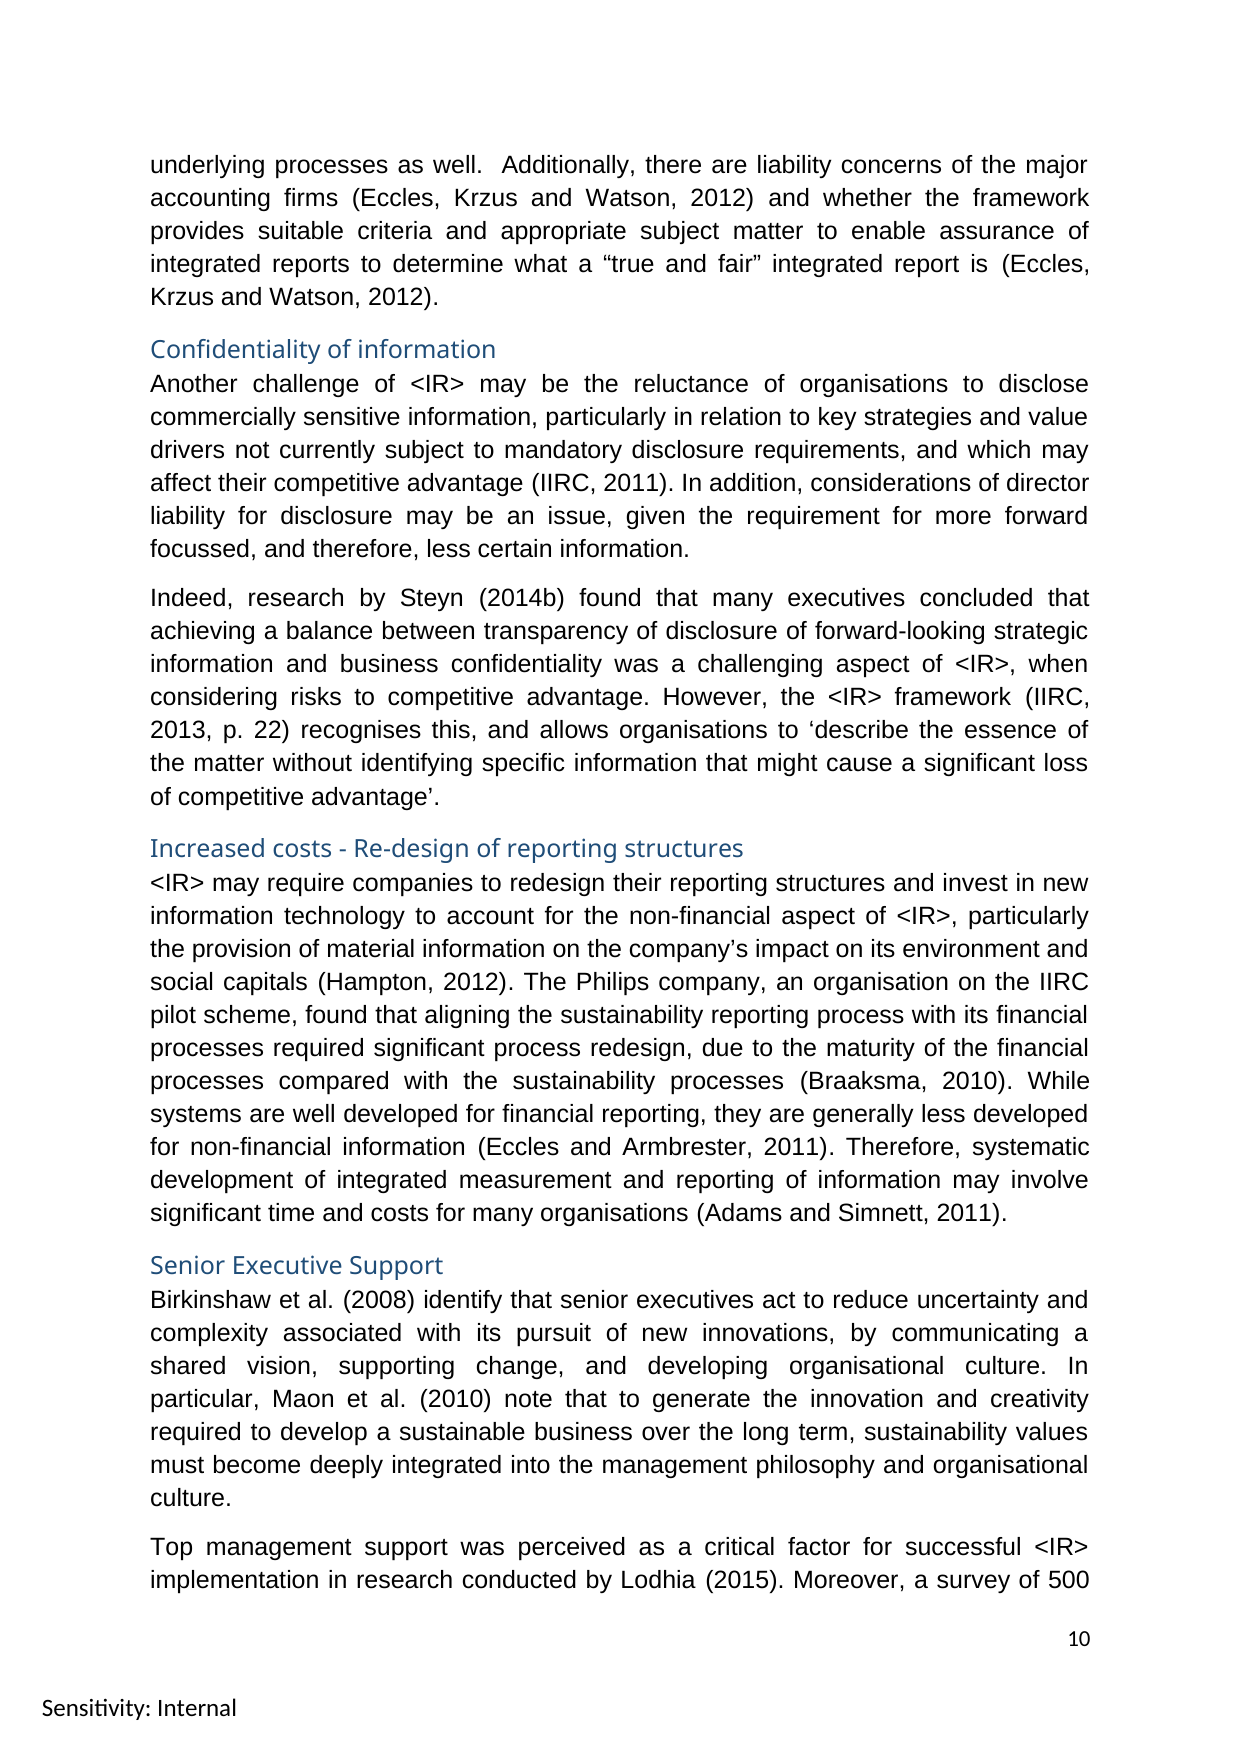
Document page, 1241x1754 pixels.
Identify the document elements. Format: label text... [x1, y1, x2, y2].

text Another challenge of <IR> may be the reluctance of organisations to disclose commercially sensitive information, particularly in relation to key strategies and value drivers not currently subject to mandatory disclosure requirements, and which may affect their competitive advantage (IIRC, 2011). In addition, considerations of director liability for disclosure may be an issue, given the requirement for more forward focussed, and therefore, less certain information. [150, 368, 1090, 562]
subtitle Confidentiality of information [150, 332, 1090, 366]
subtitle Increased costs - Re-design of reporting structures [150, 831, 1090, 865]
text <IR> may require companies to redesign their reporting structures and invest in new information technology to account for the non-ﬁnancial aspect of <IR>, particularly the provision of material information on the company’s impact on its environment and social capitals (Hampton, 2012). The Philips company, an organisation on the IIRC pilot scheme, found that aligning the sustainability reporting process with its financial processes required significant process redesign, due to the maturity of the financial processes compared with the sustainability processes (Braaksma, 2010). While systems are well developed for financial reporting, they are generally less developed for non-financial information (Eccles and Armbrester, 2011). Therefore, systematic development of integrated measurement and reporting of information may involve significant time and costs for many organisations (Adams and Simnett, 2011). [150, 868, 1090, 1227]
text Birkinshaw et al. (2008) identify that senior executives act to reduce uncertainty and complexity associated with its pursuit of new innovations, by communicating a shared vision, supporting change, and developing organisational culture. In particular, Maon et al. (2010) note that to generate the innovation and creativity required to develop a sustainable business over the long term, sustainability values must become deeply integrated into the management philosophy and organisational culture. [150, 1284, 1090, 1511]
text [150, 1532, 1090, 1594]
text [150, 150, 1090, 311]
subtitle Senior Executive Support [150, 1248, 1090, 1282]
text Indeed, research by Steyn (2014b) found that many executives concluded that achieving a balance between transparency of disclosure of forward-looking strategic information and business conﬁdentiality was a challenging aspect of <IR>, when considering risks to competitive advantage. However, the <IR> framework (IIRC, 2013, p. 22) recognises this, and allows organisations to ‘describe the essence of the matter without identifying specific information that might cause a significant loss of competitive advantage’. [150, 583, 1090, 810]
